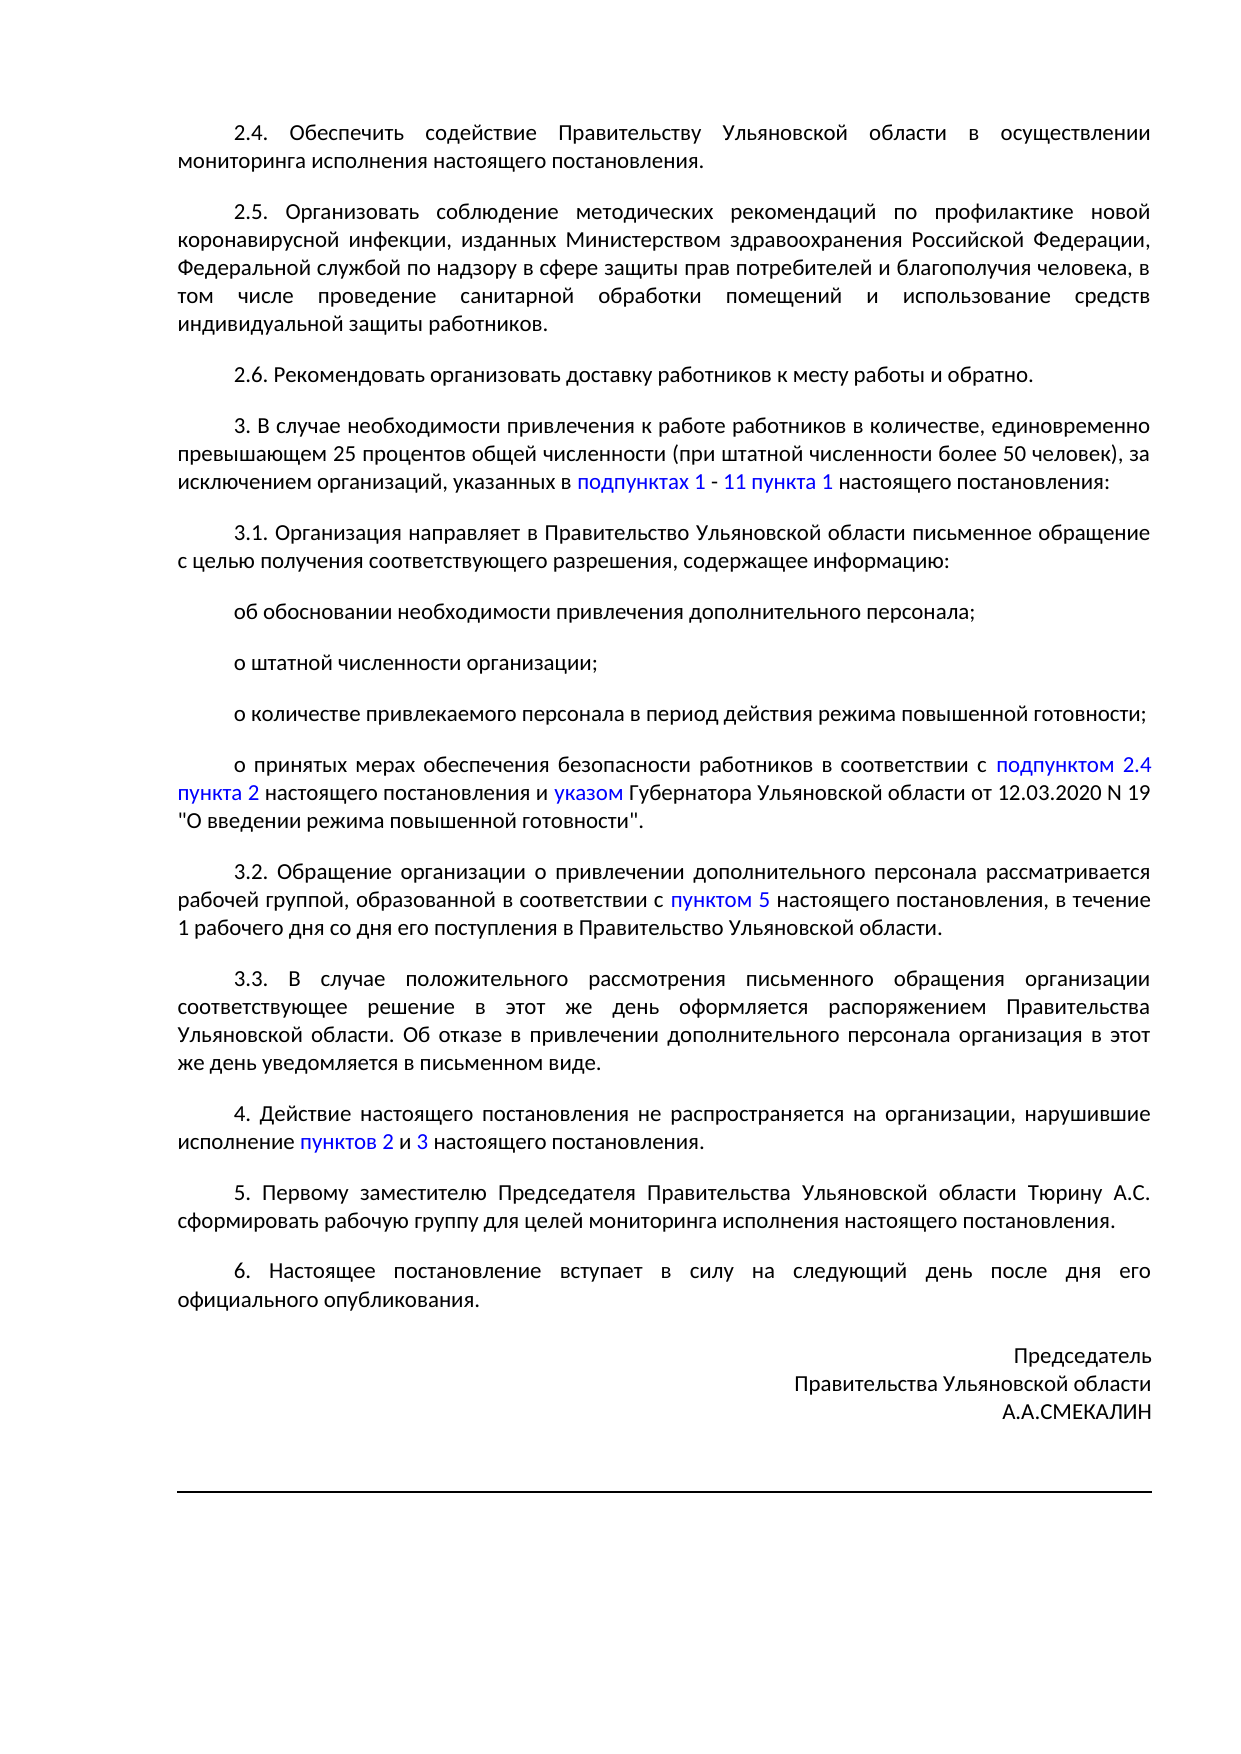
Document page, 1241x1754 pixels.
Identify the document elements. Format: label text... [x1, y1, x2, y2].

text 3.3. В случае положительного рассмотрения письменного обращения организации соответствующее решение в этот же день оформляется распоряжением Правительства Ульяновской области. Об отказе в привлечении дополнительного персонала организация в этот же день уведомляется в письменном виде. [177, 964, 1152, 1076]
text 4. Действие настоящего постановления не распространяется на организации, нарушившие исполнение пунктов 2 и 3 настоящего постановления. [177, 1099, 1152, 1155]
text 3. В случае необходимости привлечения к работе работников в количестве, единовременно превышающем 25 процентов общей численности (при штатной численности более 50 человек), за исключением организаций, указанных в подпунктах 1 - 11 пункта 1 настоящего постановления: [177, 411, 1152, 495]
text А.А.СМЕКАЛИН [177, 1397, 1152, 1425]
text о принятых мерах обеспечения безопасности работников в соответствии с подпунктом 2.4 пункта 2 настоящего постановления и указом Губернатора Ульяновской области от 12.03.2020 N 19 "О введении режима повышенной готовности". [177, 750, 1152, 834]
text 6. Настоящее постановление вступает в силу на следующий день после дня его официального опубликования. [177, 1257, 1152, 1313]
text 3.2. Обращение организации о привлечении дополнительного персонала рассматривается рабочей группой, образованной в соответствии с пунктом 5 настоящего постановления, в течение 1 рабочего дня со дня его поступления в Правительство Ульяновской области. [177, 857, 1152, 941]
text 2.6. Рекомендовать организовать доставку работников к месту работы и обратно. [177, 360, 1152, 388]
text о штатной численности организации; [177, 648, 1152, 676]
text Правительства Ульяновской области [177, 1369, 1152, 1397]
text о количестве привлекаемого персонала в период действия режима повышенной готовности; [177, 699, 1152, 727]
text Председатель [177, 1341, 1152, 1369]
text об обосновании необходимости привлечения дополнительного персонала; [177, 597, 1152, 625]
text 2.5. Организовать соблюдение методических рекомендаций по профилактике новой коронавирусной инфекции, изданных Министерством здравоохранения Российской Федерации, Федеральной службой по надзору в сфере защиты прав потребителей и благополучия человека, в том числе проведение санитарной обработки помещений и использование средств индивидуальной защиты работников. [177, 197, 1152, 337]
text 2.4. Обеспечить содействие Правительству Ульяновской области в осуществлении мониторинга исполнения настоящего постановления. [177, 118, 1152, 174]
text 3.1. Организация направляет в Правительство Ульяновской области письменное обращение с целью получения соответствующего разрешения, содержащее информацию: [177, 518, 1152, 574]
text 5. Первому заместителю Председателя Правительства Ульяновской области Тюрину А.С. сформировать рабочую группу для целей мониторинга исполнения настоящего постановления. [177, 1178, 1152, 1234]
